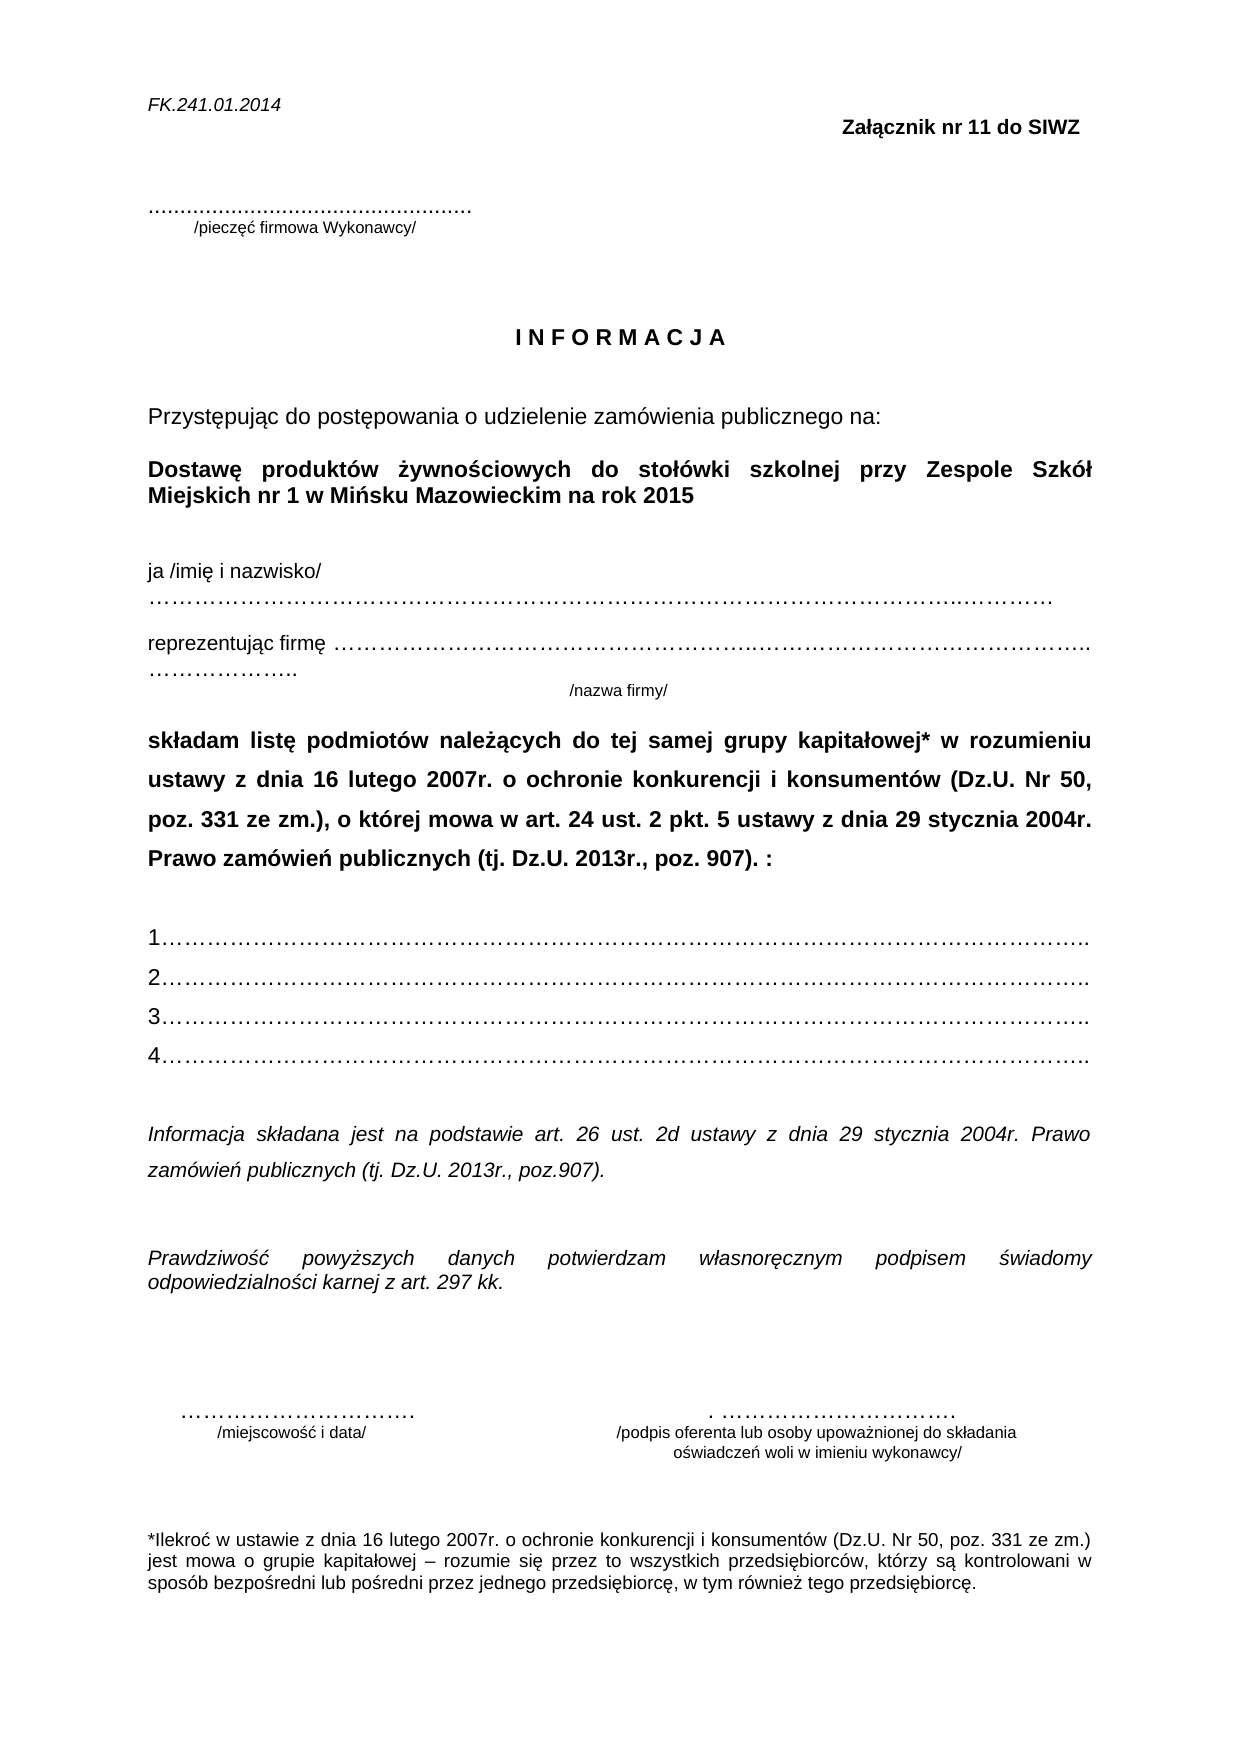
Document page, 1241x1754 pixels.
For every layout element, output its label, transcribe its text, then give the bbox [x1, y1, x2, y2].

text Załącznik nr 11 do SIWZ [148, 115, 1093, 139]
text Prawdziwość powyższych danych potwierdzam własnoręcznym podpisem świadomy odpowiedzialności karnej z art. 297 kk. [148, 1246, 1093, 1294]
text reprezentując firmę ………………………………………………..……………………………………..……………….. [148, 628, 1093, 681]
text I N F O R M A C J A [148, 324, 1093, 351]
text ................................................... [148, 192, 1093, 218]
text Przystępując do postępowania o udzielenie zamówienia publicznego na: [148, 403, 1093, 429]
text 4………………………………………………………………………………………………………….. [148, 1042, 1093, 1069]
text FK.241.01.2014 [148, 94, 1093, 115]
text /pieczęć firmowa Wykonawcy/ [148, 218, 1093, 237]
text …………………………. . …………………………. [148, 1397, 1093, 1423]
text 1………………………………………………………………………………………………………….. [148, 924, 1093, 950]
text /miejscowość i data/ /podpis oferenta lub osoby upoważnionej do składania [148, 1423, 1093, 1442]
text oświadczeń woli w imieniu wykonawcy/ [590, 1442, 1093, 1462]
text składam listę podmiotów należących do tej samej grupy kapitałowej* w rozumieniu ustawy z dnia 16 lutego 2007r. o ochronie konkurencji i konsumentów (Dz.U. Nr 50, poz. 331 ze zm.), o której mowa w art. 24 ust. 2 pkt. 5 ustawy z dnia 29 stycznia 2004r. Prawo zamówień publicznych (tj. Dz.U. 2013r., poz. 907). : [148, 727, 1093, 871]
text 3………………………………………………………………………………………………………….. [148, 1003, 1093, 1029]
text Dostawę produktów żywnościowych do stołówki szkolnej przy Zespole Szkół Miejskich nr 1 w Mińsku Mazowieckim na rok 2015 [148, 456, 1093, 509]
text 2………………………………………………………………………………………………………….. [148, 963, 1093, 990]
text Informacja składana jest na podstawie art. 26 ust. 2d ustawy z dnia 29 stycznia 2004r. Prawo zamówień publicznych (tj. Dz.U. 2013r., poz.907). [148, 1121, 1093, 1181]
text *Ilekroć w ustawie z dnia 16 lutego 2007r. o ochronie konkurencji i konsumentów (Dz.U. Nr 50, poz. 331 ze zm.) jest mowa o grupie kapitałowej – rozumie się przez to wszystkich przedsiębiorców, którzy są kontrolowani w sposób bezpośredni lub pośredni przez jednego przedsiębiorcę, w tym również tego przedsiębiorcę. [148, 1529, 1093, 1593]
text ja /imię i nazwisko/ ……………………………………………………………………………………………..………… [148, 559, 1093, 609]
text /nazwa firmy/ [148, 681, 1093, 700]
